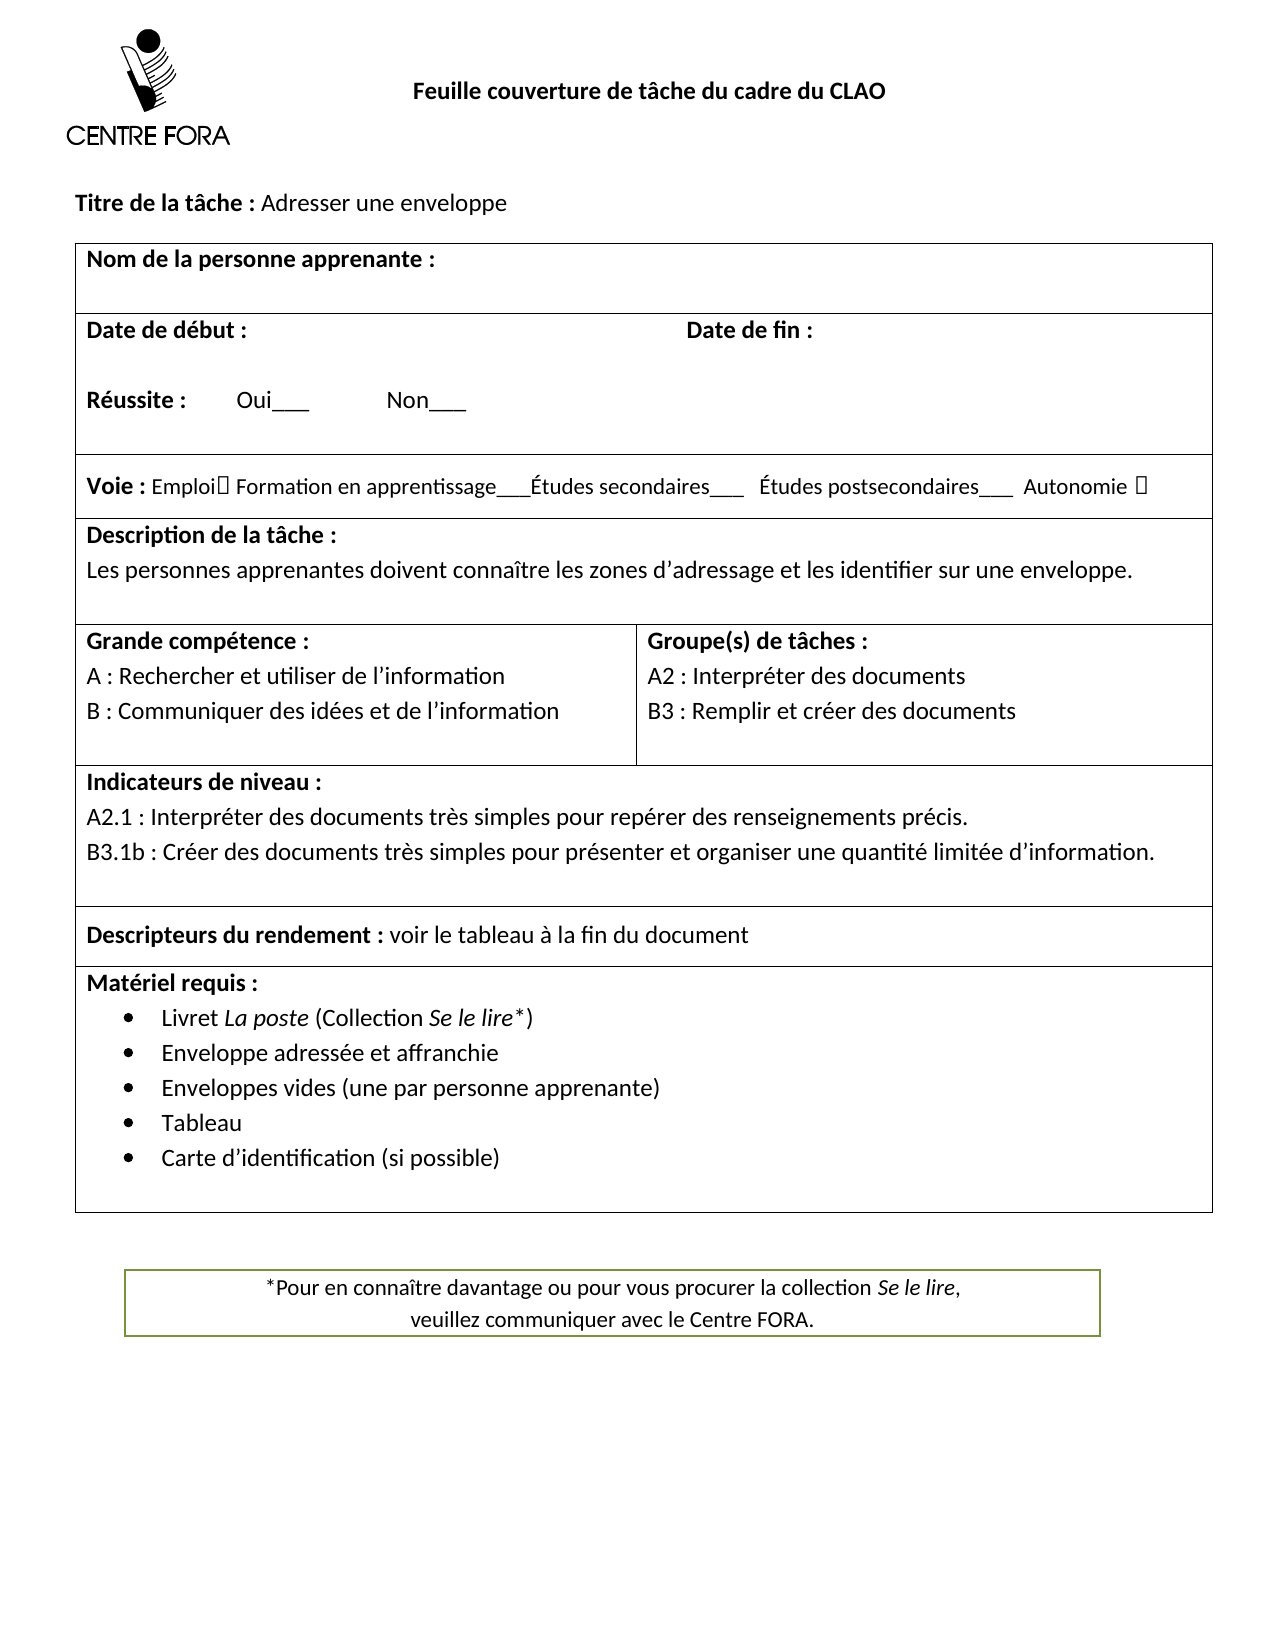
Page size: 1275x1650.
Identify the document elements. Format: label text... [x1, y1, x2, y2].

table_cell Groupe(s) de tâches : A2 : Interpréter des documents B3 : Remplir et créer des documents [637, 625, 1212, 765]
text *Pour en connaître davantage ou pour vous procurer la collection Se le lire, [126, 1271, 1099, 1301]
table_cell Grande compétence : A : Rechercher et utiliser de l’information B : Communiquer des idées et de l’information [76, 625, 636, 765]
table_cell Description de la tâche : Les personnes apprenantes doivent connaître les zones d’adressage et les identifier sur une enveloppe. [76, 519, 1212, 624]
table_cell Indicateurs de niveau : A2.1 : Interpréter des documents très simples pour repérer des renseignements précis. B3.1b : Créer des documents très simples pour présenter et organiser une quantité limitée d’information. [76, 766, 1212, 906]
text veuillez communiquer avec le Centre FORA. [126, 1301, 1099, 1335]
text Titre de la tâche : Adresser une enveloppe [75, 187, 1122, 217]
table_cell Voie : Emploi Formation en apprentissage___Études secondaires___ Études postsecondaires___ Autonomie  [76, 455, 1212, 518]
table_header Nom de la personne apprenante : [76, 244, 1212, 313]
table_cell Descripteurs du rendement : voir le tableau à la fin du document [76, 907, 1212, 966]
table_cell Date de début : Date de fin : Réussite : Oui___ Non___ [76, 314, 1212, 454]
table_cell Matériel requis : Livret La poste (Collection Se le lire*) Enveloppe adressée et affranchie Enveloppes vides (une par personne apprenante) Tableau Carte d’identification (si possible) [76, 967, 1212, 1212]
text Feuille couverture de tâche du cadre du CLAO [75, 75, 1122, 106]
